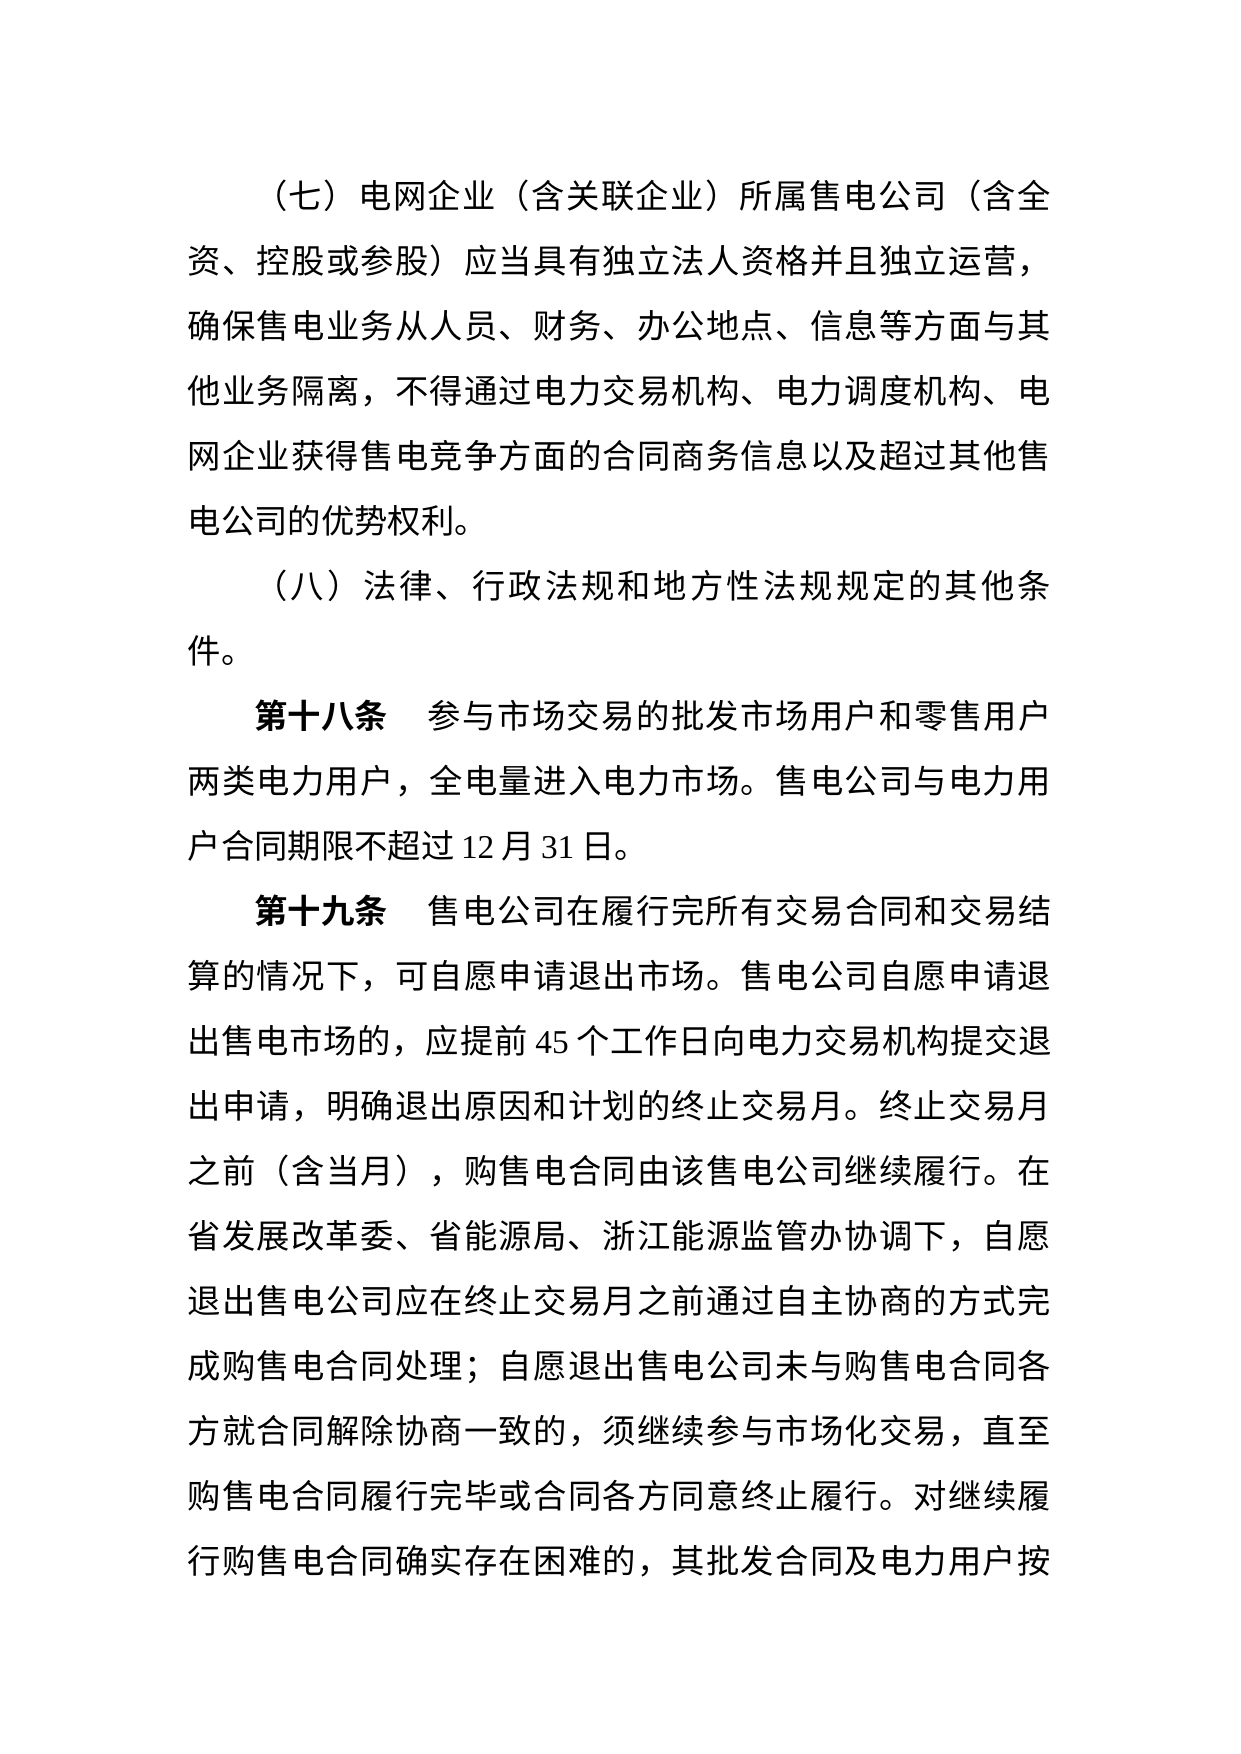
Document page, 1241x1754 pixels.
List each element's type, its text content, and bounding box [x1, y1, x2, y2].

text （七）电网企业（含关联企业）所属售电公司（含全资、控股或参股）应当具有独立法人资格并且独立运营，确保售电业务从人员、财务、办公地点、信息等方面与其他业务隔离，不得通过电力交易机构、电力调度机构、电网企业获得售电竞争方面的合同商务信息以及超过其他售电公司的优势权利。 [187, 162, 1053, 552]
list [187, 877, 1053, 1592]
text （八）法律、行政法规和地方性法规规定的其他条件。 [187, 552, 1053, 682]
list 参与市场交易的批发市场用户和零售用户两类电力用户，全电量进入电力市场。售电公司与电力用户合同期限不超过12月31日。 [187, 682, 1053, 877]
